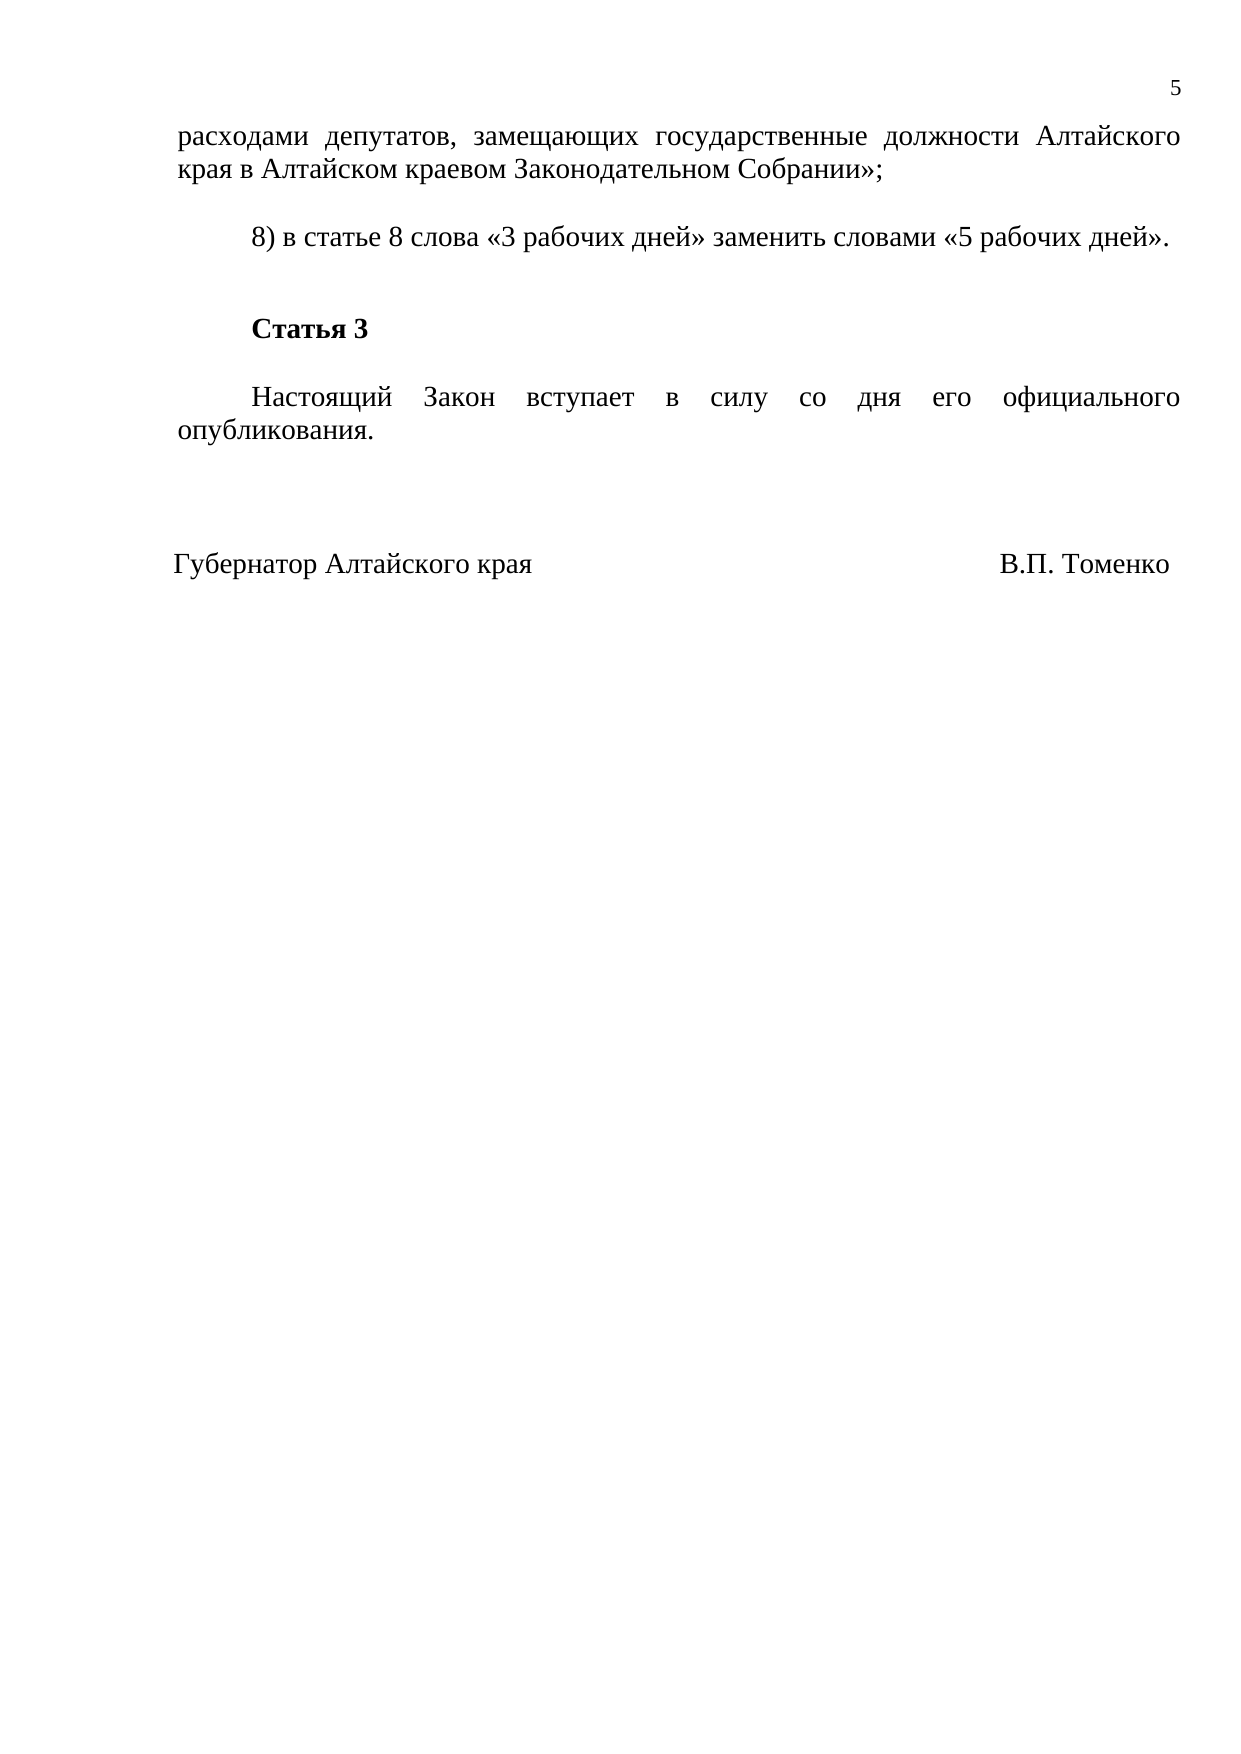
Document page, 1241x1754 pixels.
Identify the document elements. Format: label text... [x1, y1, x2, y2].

table_header Губернатор Алтайского края [162, 546, 663, 580]
text Статья 3 [177, 312, 1181, 345]
text 8) в статье 8 слова «3 рабочих дней» заменить словами «5 рабочих дней». [177, 219, 1181, 252]
table_header В.П. Томенко [663, 546, 1181, 580]
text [177, 118, 1181, 185]
text Настоящий Закон вступает в силу со дня его официального опубликования. [177, 379, 1181, 446]
